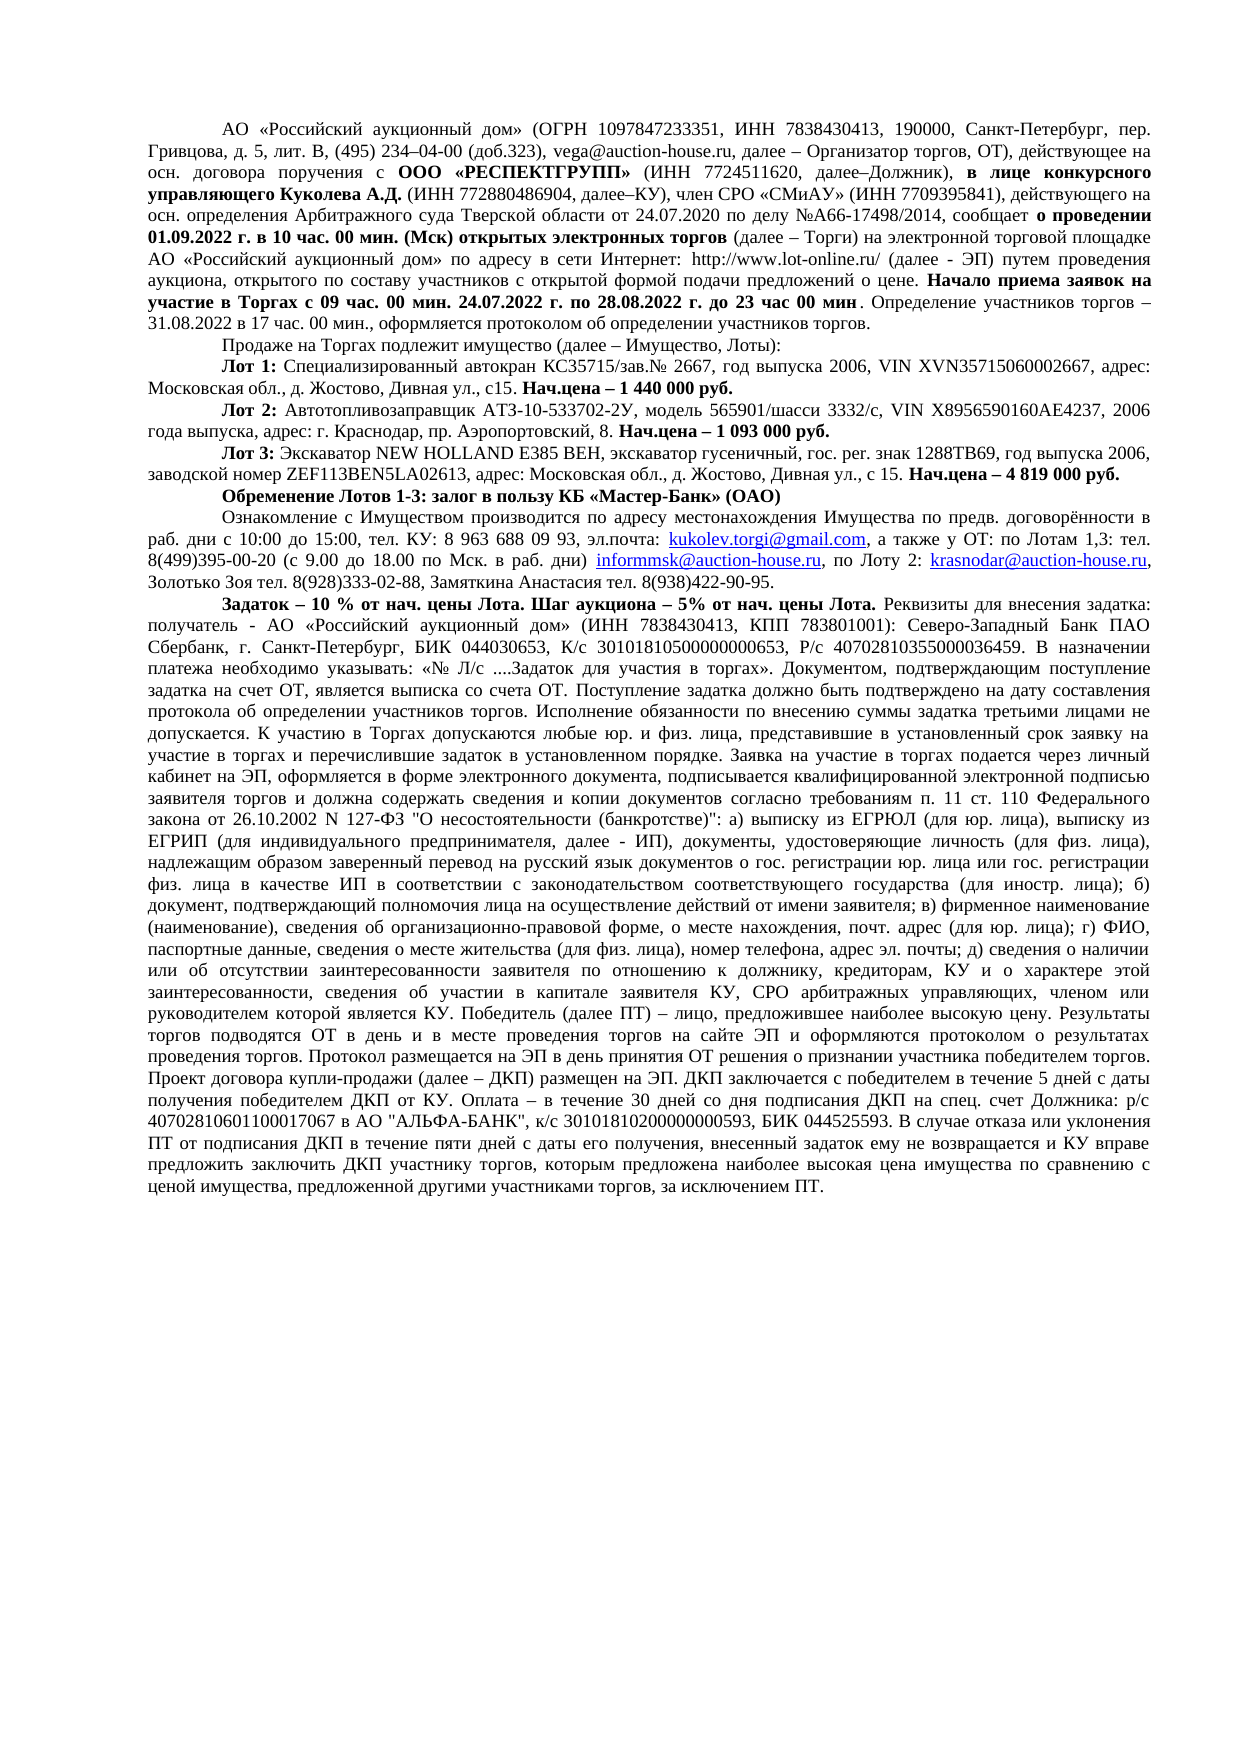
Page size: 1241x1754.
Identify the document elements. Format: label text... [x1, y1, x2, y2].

text АО «Российский аукционный дом» (ОГРН 1097847233351, ИНН 7838430413, 190000, Санкт-Петербург, пер. Гривцова, д. 5, лит. В, (495) 234–04-00 (доб.323), vega@auction-house.ru, далее – Организатор торгов, ОТ), действующее на осн. договора поручения с ООО «РЕСПЕКТГРУПП» (ИНН 7724511620, далее–Должник), в лице конкурсного управляющего Куколева А.Д. (ИНН 772880486904, далее–КУ), член СРО «СМиАУ» (ИНН 7709395841), действующего на осн. определения Арбитражного суда Тверской области от 24.07.2020 по делу №А66-17498/2014, сообщает о проведении 01.09.2022 г. в 10 час. 00 мин. (Мск) открытых электронных торгов (далее – Торги) на электронной торговой площадке АО «Российский аукционный дом» по адресу в сети Интернет: http://www.lot-online.ru/ (далее - ЭП) путем проведения аукциона, открытого по составу участников с открытой формой подачи предложений о цене. Начало приема заявок на участие в Торгах с 09 час. 00 мин. 24.07.2022 г. по 28.08.2022 г. до 23 час 00 мин. Определение участников торгов – 31.08.2022 в 17 час. 00 мин., оформляется протоколом об определении участников торгов. [148, 118, 1152, 334]
text Лот 3: Экскаватор NEW HOLLAND Е385 ВЕН, экскаватор гусеничный, гос. per. знак 1288ТВ69, год выпуска 2006, заводской номер ZEF113BEN5LA02613, адрес: Московская обл., д. Жостово, Дивная ул., с 15. Нач.цена – 4 819 000 руб. [148, 442, 1152, 485]
text Ознакомление с Имуществом производится по адресу местонахождения Имущества по предв. договорённости в раб. дни с 10:00 до 15:00, тел. КУ: 8 963 688 09 93, эл.почта: kukolev.torgi@gmail.com, а также у ОТ: по Лотам 1,3: тел. 8(499)395-00-20 (с 9.00 до 18.00 по Мск. в раб. дни) informmsk@auction-house.ru, по Лоту 2: krasnodar@auction-house.ru, Золотько Зоя тел. 8(928)333-02-88, Замяткина Анастасия тел. 8(938)422-90-95. [148, 506, 1152, 592]
text Обременение Лотов 1-3: залог в пользу КБ «Мастер-Банк» (ОАО) [148, 485, 1152, 506]
text Лот 1: Специализированный автокран КС35715/зав.№ 2667, год выпуска 2006, VIN XVN35715060002667, адрес: Московская обл., д. Жостово, Дивная ул., с15. Нач.цена – 1 440 000 руб. [148, 355, 1152, 398]
text Лот 2: Автотопливозаправщик АТЗ-10-533702-2У, модель 565901/шасси 3332/с, VIN Х8956590160АЕ4237, 2006 года выпуска, адрес: г. Краснодар, пр. Аэропортовский, 8. Нач.цена – 1 093 000 руб. [148, 398, 1152, 442]
text Задаток – 10 % от нач. цены Лота. Шаг аукциона – 5% от нач. цены Лота. Реквизиты для внесения задатка: получатель - АО «Российский аукционный дом» (ИНН 7838430413, КПП 783801001): Северо-Западный Банк ПАО Сбербанк, г. Санкт-Петербург, БИК 044030653, К/с 30101810500000000653, Р/с 40702810355000036459. В назначении платежа необходимо указывать: «№ Л/с ....Задаток для участия в торгах». Документом, подтверждающим поступление задатка на счет ОТ, является выписка со счета ОТ. Поступление задатка должно быть подтверждено на дату составления протокола об определении участников торгов. Исполнение обязанности по внесению суммы задатка третьими лицами не допускается. К участию в Торгах допускаются любые юр. и физ. лица, представившие в установленный срок заявку на участие в торгах и перечислившие задаток в установленном порядке. Заявка на участие в торгах подается через личный кабинет на ЭП, оформляется в форме электронного документа, подписывается квалифицированной электронной подписью заявителя торгов и должна содержать сведения и копии документов согласно требованиям п. 11 ст. 110 Федерального закона от 26.10.2002 N 127-ФЗ "О несостоятельности (банкротстве)": а) выписку из ЕГРЮЛ (для юр. лица), выписку из ЕГРИП (для индивидуального предпринимателя, далее - ИП), документы, удостоверяющие личность (для физ. лица), надлежащим образом заверенный перевод на русский язык документов о гос. регистрации юр. лица или гос. регистрации физ. лица в качестве ИП в соответствии с законодательством соответствующего государства (для иностр. лица); б) документ, подтверждающий полномочия лица на осуществление действий от имени заявителя; в) фирменное наименование (наименование), сведения об организационно-правовой форме, о месте нахождения, почт. адрес (для юр. лица); г) ФИО, паспортные данные, сведения о месте жительства (для физ. лица), номер телефона, адрес эл. почты; д) сведения о наличии или об отсутствии заинтересованности заявителя по отношению к должнику, кредиторам, КУ и о характере этой заинтересованности, сведения об участии в капитале заявителя КУ, СРО арбитражных управляющих, членом или руководителем которой является КУ. Победитель (далее ПТ) – лицо, предложившее наиболее высокую цену. Результаты торгов подводятся ОТ в день и в месте проведения торгов на сайте ЭП и оформляются протоколом о результатах проведения торгов. Протокол размещается на ЭП в день принятия ОТ решения о признании участника победителем торгов. Проект договора купли-продажи (далее – ДКП) размещен на ЭП. ДКП заключается с победителем в течение 5 дней с даты получения победителем ДКП от КУ. Оплата – в течение 30 дней со дня подписания ДКП на спец. счет Должника: р/с 40702810601100017067 в АО "АЛЬФА-БАНК", к/с 30101810200000000593, БИК 044525593. В случае отказа или уклонения ПТ от подписания ДКП в течение пяти дней с даты его получения, внесенный задаток ему не возвращается и КУ вправе предложить заключить ДКП участнику торгов, которым предложена наиболее высокая цена имущества по сравнению с ценой имущества, предложенной другими участниками торгов, за исключением ПТ. [148, 592, 1152, 1196]
text Продаже на Торгах подлежит имущество (далее – Имущество, Лоты): [148, 334, 1152, 355]
